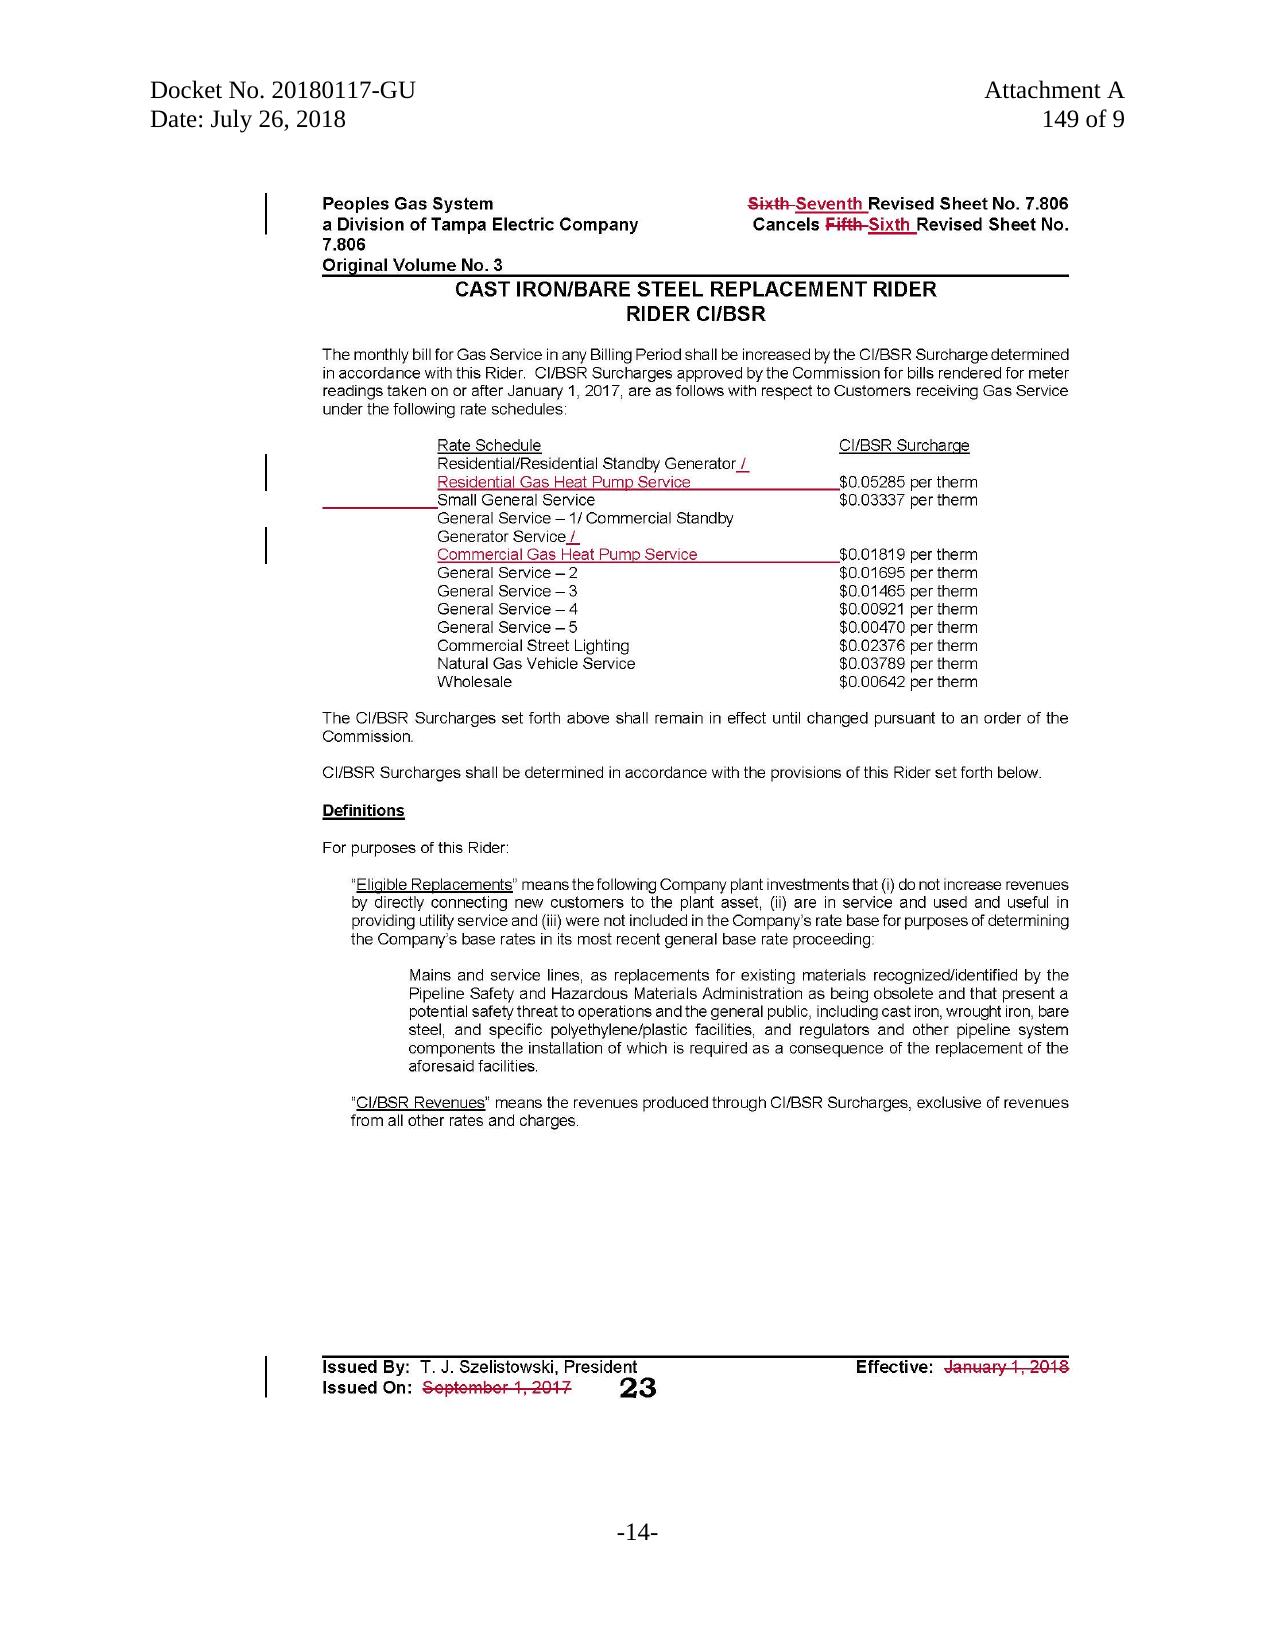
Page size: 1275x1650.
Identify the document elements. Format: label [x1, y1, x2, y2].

picture [150, 165, 1125, 1427]
